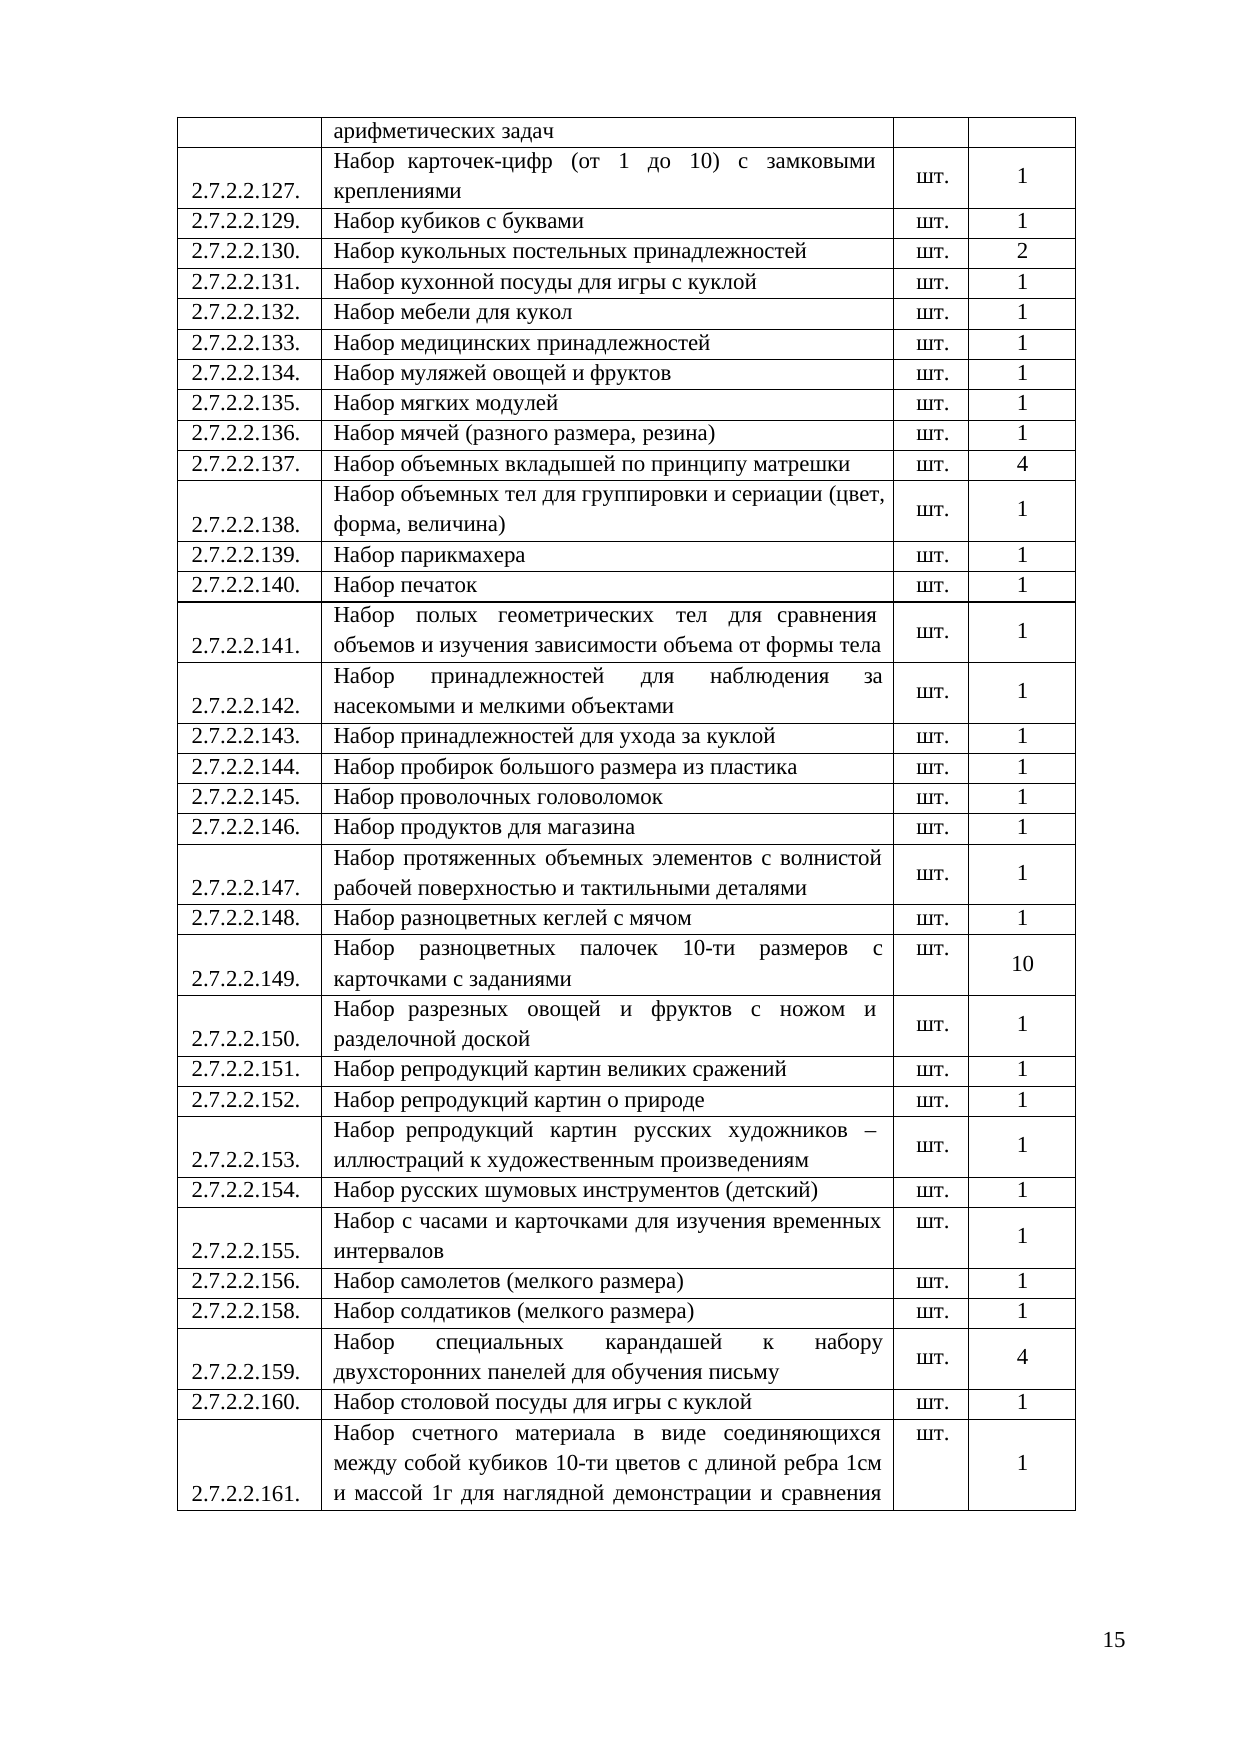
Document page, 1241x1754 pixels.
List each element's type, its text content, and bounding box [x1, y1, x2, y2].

table_cell Набор репродукций картин о природе [322, 1087, 893, 1116]
table_cell Набор репродукций картин русских художников – иллюстраций к художественным произведениям [322, 1117, 893, 1177]
table_cell Набор разноцветных кеглей с мячом [322, 905, 893, 934]
table_cell Набор объемных вкладышей по принципу матрешки [322, 451, 893, 480]
table_cell Набор кухонной посуды для игры с куклой [322, 269, 893, 298]
table_cell 2.7.2.2.129. [178, 209, 321, 238]
table_cell 2.7.2.2.147. [178, 845, 321, 904]
table_cell 2.7.2.2.140. [178, 572, 321, 601]
table_cell 10 [969, 935, 1075, 995]
table_cell 1 [969, 330, 1075, 359]
table_cell шт. [894, 330, 968, 359]
table_cell 2.7.2.2.136. [178, 421, 321, 450]
table_cell 1 [969, 663, 1075, 722]
table_cell Набор репродукций картин великих сражений [322, 1057, 893, 1086]
table_cell 1 [969, 542, 1075, 571]
table_cell Набор русских шумовых инструментов (детский) [322, 1178, 893, 1207]
table_cell шт. [894, 1057, 968, 1086]
table_cell шт. [894, 239, 968, 268]
table_cell 1 [969, 1420, 1075, 1510]
table_header [178, 118, 321, 147]
table_cell шт. [894, 1178, 968, 1207]
table_cell 1 [969, 390, 1075, 419]
table_header [969, 118, 1075, 147]
table_cell 1 [969, 996, 1075, 1056]
table_cell 2.7.2.2.144. [178, 754, 321, 783]
table_cell 1 [969, 1057, 1075, 1086]
table_cell Набор продуктов для магазина [322, 814, 893, 843]
table_cell шт. [894, 360, 968, 389]
table_cell шт. [894, 1208, 968, 1267]
table_cell 2.7.2.2.141. [178, 603, 321, 662]
table_cell 2.7.2.2.143. [178, 724, 321, 753]
table_cell шт. [894, 784, 968, 813]
table_cell шт. [894, 845, 968, 904]
table_cell 1 [969, 269, 1075, 298]
table_cell 2.7.2.2.139. [178, 542, 321, 571]
table_cell шт. [894, 603, 968, 662]
table_cell шт. [894, 724, 968, 753]
table_cell Набор принадлежностей для наблюдения за насекомыми и мелкими объектами [322, 663, 893, 722]
table_cell 1 [969, 1087, 1075, 1116]
table_cell 2.7.2.2.156. [178, 1269, 321, 1298]
table_cell 2.7.2.2.151. [178, 1057, 321, 1086]
table_cell шт. [894, 663, 968, 722]
table_cell Набор мячей (разного размера, резина) [322, 421, 893, 450]
table_cell шт. [894, 935, 968, 995]
table_cell 1 [969, 209, 1075, 238]
table_cell Набор специальных карандашей к набору двухсторонних панелей для обучения письму [322, 1329, 893, 1388]
table_cell 1 [969, 572, 1075, 601]
table_cell шт. [894, 421, 968, 450]
table_cell шт. [894, 451, 968, 480]
table_cell Набор с часами и карточками для изучения временных интервалов [322, 1208, 893, 1267]
table_cell 2.7.2.2.154. [178, 1178, 321, 1207]
table_cell 1 [969, 784, 1075, 813]
table_cell Набор счетного материала в виде соединяющихся между собой кубиков 10-ти цветов с длиной ребра 1см и массой 1г для наглядной демонстрации и сравнения [322, 1420, 893, 1510]
table_cell Набор муляжей овощей и фруктов [322, 360, 893, 389]
table_cell Набор столовой посуды для игры с куклой [322, 1390, 893, 1419]
table_cell Набор солдатиков (мелкого размера) [322, 1299, 893, 1328]
table_cell шт. [894, 1299, 968, 1328]
table_cell Набор мягких модулей [322, 390, 893, 419]
table_cell 1 [969, 1208, 1075, 1267]
table_cell Набор кукольных постельных принадлежностей [322, 239, 893, 268]
table_cell 4 [969, 1329, 1075, 1388]
table_cell 4 [969, 451, 1075, 480]
table_cell 2.7.2.2.148. [178, 905, 321, 934]
table_cell шт. [894, 1329, 968, 1388]
table_cell 2.7.2.2.142. [178, 663, 321, 722]
table_cell 1 [969, 1269, 1075, 1298]
table_cell 2.7.2.2.145. [178, 784, 321, 813]
table_cell шт. [894, 1390, 968, 1419]
table_cell шт. [894, 390, 968, 419]
table_cell 2.7.2.2.160. [178, 1390, 321, 1419]
table_cell 2.7.2.2.149. [178, 935, 321, 995]
table_header [894, 118, 968, 147]
table_cell 1 [969, 754, 1075, 783]
table_cell 2.7.2.2.137. [178, 451, 321, 480]
table_cell 2.7.2.2.155. [178, 1208, 321, 1267]
table_cell шт. [894, 148, 968, 207]
table_cell шт. [894, 209, 968, 238]
table_cell Набор проволочных головоломок [322, 784, 893, 813]
table_cell 2.7.2.2.159. [178, 1329, 321, 1388]
table_cell 2.7.2.2.138. [178, 481, 321, 541]
table_cell 1 [969, 845, 1075, 904]
table_cell 2 [969, 239, 1075, 268]
table_cell шт. [894, 814, 968, 843]
table_cell 1 [969, 603, 1075, 662]
table_cell шт. [894, 754, 968, 783]
table_cell 2.7.2.2.158. [178, 1299, 321, 1328]
table_cell Набор печаток [322, 572, 893, 601]
table_cell шт. [894, 481, 968, 541]
table_cell Набор разрезных овощей и фруктов с ножом и разделочной доской [322, 996, 893, 1056]
table_cell Набор парикмахера [322, 542, 893, 571]
table_cell шт. [894, 905, 968, 934]
table_cell 2.7.2.2.153. [178, 1117, 321, 1177]
table_cell 1 [969, 481, 1075, 541]
table_cell Набор полых геометрических тел для сравнения объемов и изучения зависимости объема от формы тела [322, 603, 893, 662]
table_cell 2.7.2.2.130. [178, 239, 321, 268]
table_cell 1 [969, 724, 1075, 753]
table_cell 1 [969, 360, 1075, 389]
table_cell шт. [894, 1087, 968, 1116]
table_cell 1 [969, 421, 1075, 450]
table_cell шт. [894, 1420, 968, 1510]
table_cell 1 [969, 1299, 1075, 1328]
table_cell 2.7.2.2.135. [178, 390, 321, 419]
table_cell 1 [969, 814, 1075, 843]
table_cell 1 [969, 1178, 1075, 1207]
table_cell шт. [894, 269, 968, 298]
table_cell Набор объемных тел для группировки и сериации (цвет, форма, величина) [322, 481, 893, 541]
table_cell 2.7.2.2.127. [178, 148, 321, 207]
table_cell Набор кубиков с буквами [322, 209, 893, 238]
table_cell 1 [969, 148, 1075, 207]
table_cell шт. [894, 572, 968, 601]
table_cell шт. [894, 542, 968, 571]
table_cell шт. [894, 1117, 968, 1177]
table_cell Набор пробирок большого размера из пластика [322, 754, 893, 783]
table_cell Набор мебели для кукол [322, 299, 893, 328]
table_cell 2.7.2.2.134. [178, 360, 321, 389]
table_cell шт. [894, 1269, 968, 1298]
table_cell 1 [969, 299, 1075, 328]
table_cell 1 [969, 905, 1075, 934]
table_cell 1 [969, 1117, 1075, 1177]
table_header арифметических задач [322, 118, 893, 147]
table_cell 2.7.2.2.161. [178, 1420, 321, 1510]
table_cell шт. [894, 996, 968, 1056]
table_cell Набор протяженных объемных элементов с волнистой рабочей поверхностью и тактильными деталями [322, 845, 893, 904]
table_cell 2.7.2.2.132. [178, 299, 321, 328]
table_cell Набор принадлежностей для ухода за куклой [322, 724, 893, 753]
table_cell 1 [969, 1390, 1075, 1419]
table_cell Набор самолетов (мелкого размера) [322, 1269, 893, 1298]
table_cell Набор медицинских принадлежностей [322, 330, 893, 359]
table_cell 2.7.2.2.131. [178, 269, 321, 298]
table_cell 2.7.2.2.150. [178, 996, 321, 1056]
table_cell Набор разноцветных палочек 10-ти размеров с карточками с заданиями [322, 935, 893, 995]
table_cell 2.7.2.2.133. [178, 330, 321, 359]
table_cell Набор карточек-цифр (от 1 до 10) с замковыми креплениями [322, 148, 893, 207]
table_cell шт. [894, 299, 968, 328]
table_cell 2.7.2.2.146. [178, 814, 321, 843]
table_cell 2.7.2.2.152. [178, 1087, 321, 1116]
